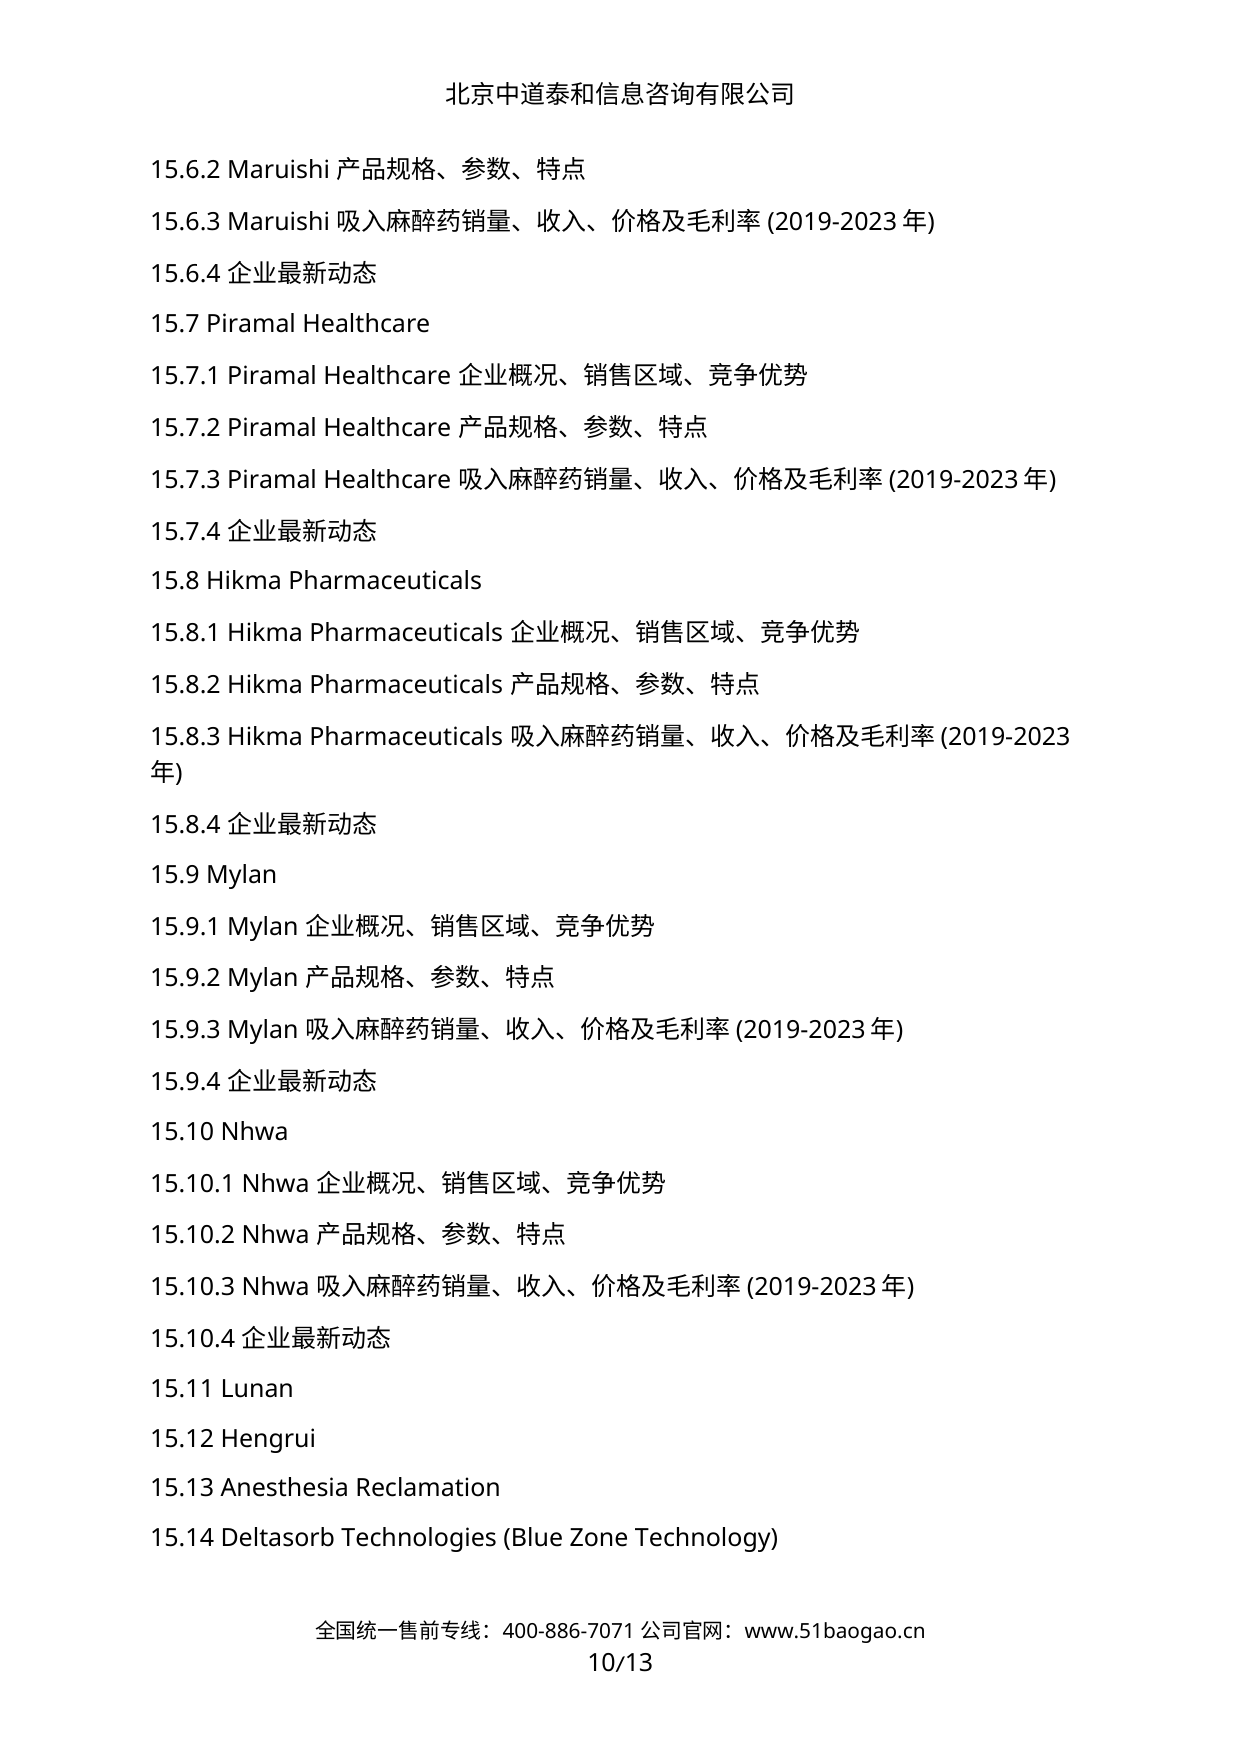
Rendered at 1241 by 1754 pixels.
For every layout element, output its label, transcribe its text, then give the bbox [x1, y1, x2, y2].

text 15.8.4 企业最新动态 [150, 804, 1090, 841]
text 15.6.4 企业最新动态 [150, 254, 1090, 290]
text 15.7.4 企业最新动态 [150, 511, 1090, 547]
text 15.9.3 Mylan 吸入麻醉药销量、收入、价格及毛利率 (2019-2023年) [150, 1010, 1090, 1046]
text 15.8.2 Hikma Pharmaceuticals 产品规格、参数、特点 [150, 664, 1090, 701]
text 15.13 Anesthesia Reclamation [150, 1470, 1090, 1504]
text 15.8.3 Hikma Pharmaceuticals 吸入麻醉药销量、收入、价格及毛利率 (2019-2023年) [150, 716, 1090, 789]
text 15.6.2 Maruishi 产品规格、参数、特点 [150, 150, 1090, 186]
text 15.10.3 Nhwa 吸入麻醉药销量、收入、价格及毛利率 (2019-2023年) [150, 1267, 1090, 1303]
text 15.11 Lunan [150, 1371, 1090, 1405]
text 15.8 Hikma Pharmaceuticals [150, 563, 1090, 597]
text 15.9.4 企业最新动态 [150, 1062, 1090, 1098]
text 15.10.4 企业最新动态 [150, 1319, 1090, 1355]
text 15.8.1 Hikma Pharmaceuticals 企业概况、销售区域、竞争优势 [150, 612, 1090, 649]
text 15.9.2 Mylan 产品规格、参数、特点 [150, 958, 1090, 994]
text 15.7 Piramal Healthcare [150, 306, 1090, 340]
text 15.6.3 Maruishi 吸入麻醉药销量、收入、价格及毛利率 (2019-2023年) [150, 202, 1090, 238]
text 15.7.1 Piramal Healthcare 企业概况、销售区域、竞争优势 [150, 355, 1090, 392]
text 15.9 Mylan [150, 856, 1090, 890]
text 15.7.2 Piramal Healthcare 产品规格、参数、特点 [150, 407, 1090, 443]
text 15.7.3 Piramal Healthcare 吸入麻醉药销量、收入、价格及毛利率 (2019-2023年) [150, 459, 1090, 495]
text 15.12 Hengrui [150, 1420, 1090, 1454]
text 15.10.1 Nhwa 企业概况、销售区域、竞争优势 [150, 1163, 1090, 1199]
text 15.10 Nhwa [150, 1113, 1090, 1147]
text 15.10.2 Nhwa 产品规格、参数、特点 [150, 1215, 1090, 1251]
text 15.9.1 Mylan 企业概况、销售区域、竞争优势 [150, 906, 1090, 942]
text 15.14 Deltasorb Technologies (Blue Zone Technology) [150, 1520, 1090, 1554]
